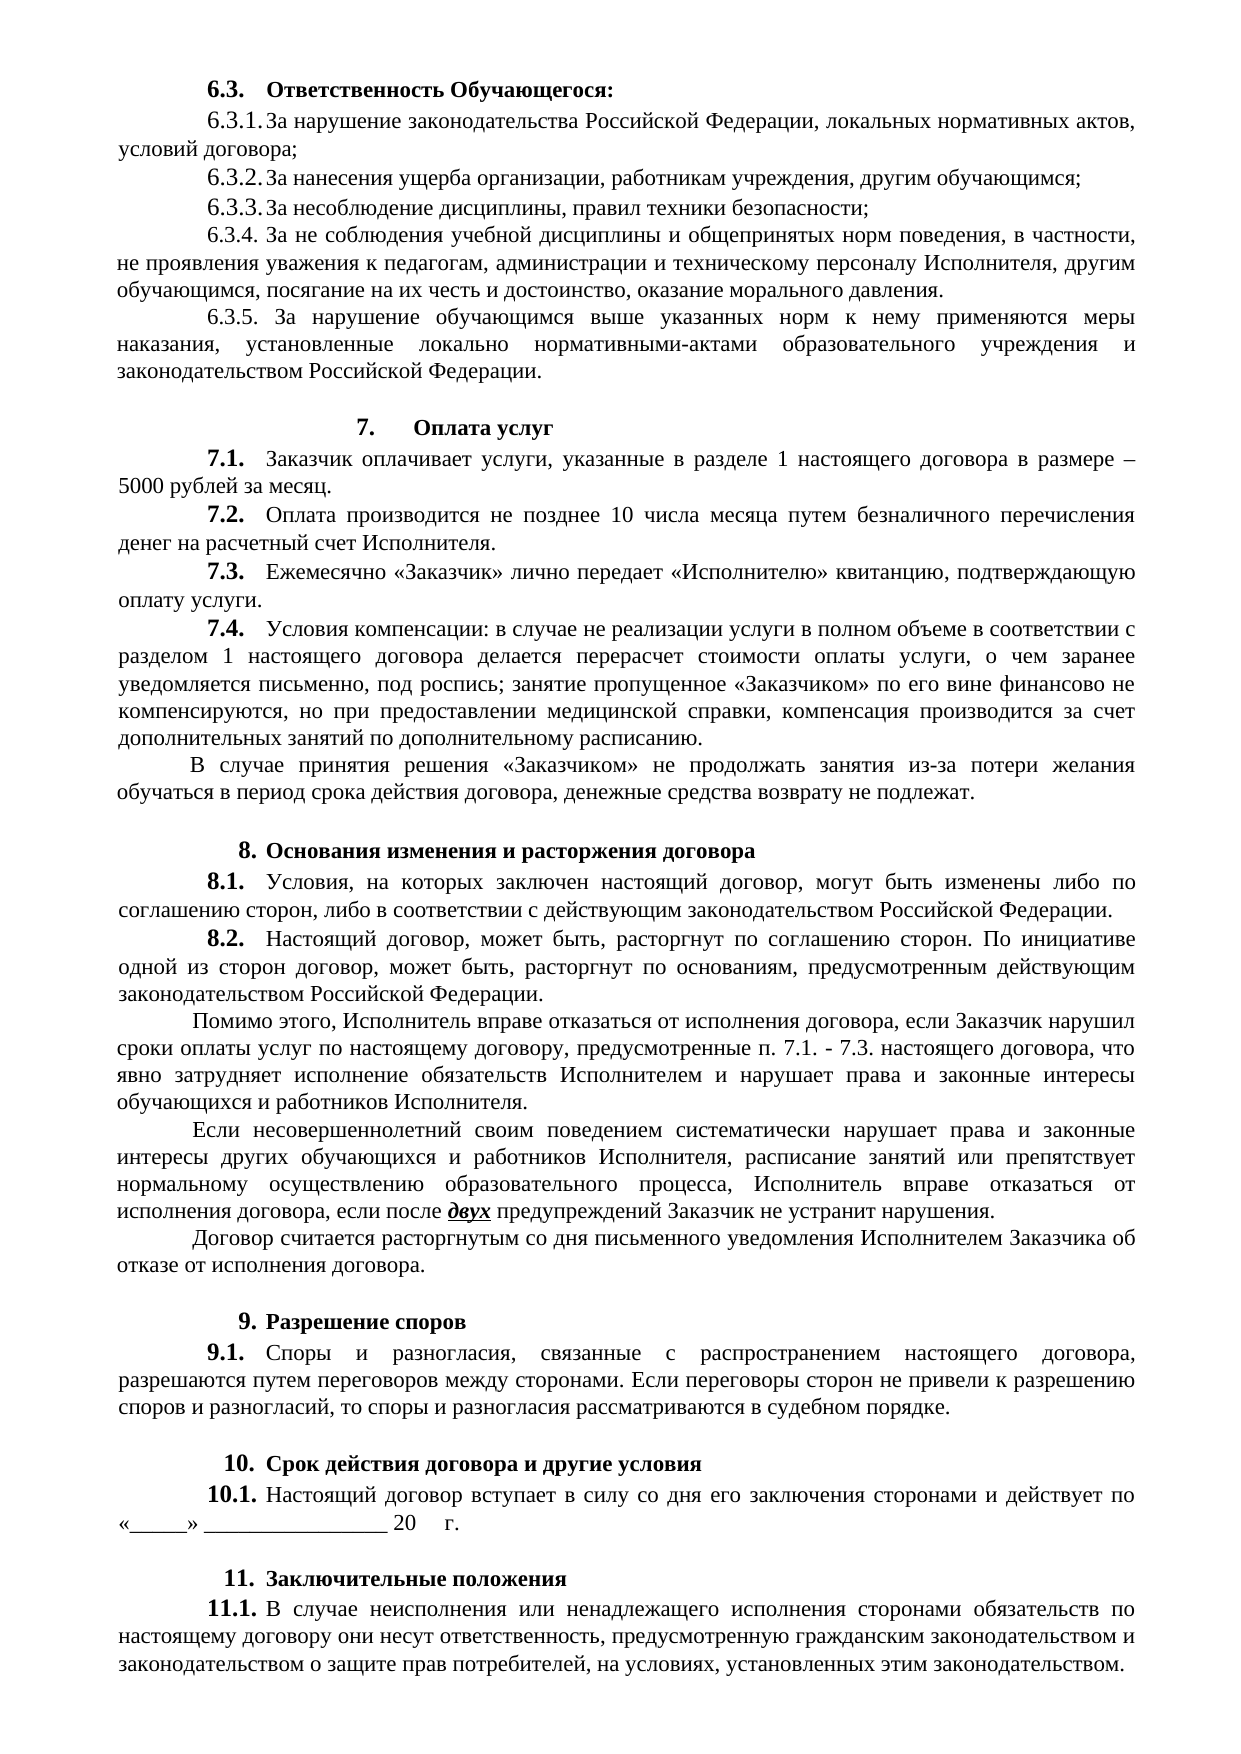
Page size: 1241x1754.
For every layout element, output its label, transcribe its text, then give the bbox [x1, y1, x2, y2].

list Заключительные положения [119, 1563, 1137, 1592]
text 6.3.4. За не соблюдения учебной дисциплины и общепринятых норм поведения, в частности, не проявления уважения к педагогам, администрации и техническому персоналу Исполнителя, другим обучающимся, посягание на их честь и достоинство, оказание морального давления. [117, 221, 1137, 302]
list Настоящий договор, может быть, расторгнут по соглашению сторон. По инициативе одной из сторон договор, может быть, расторгнут по основаниям, предусмотренным действующим законодательством Российской Федерации. [118, 923, 1137, 1006]
list Условия компенсации: в случае не реализации услуги в полном объеме в соответствии с разделом 1 настоящего договора делается перерасчет стоимости оплаты услуги, о чем заранее уведомляется письменно, под роспись; занятие пропущенное «Заказчиком» по его вине финансово не компенсируются, но при предоставлении медицинской справки, компенсация производится за счет дополнительных занятий по дополнительному расписанию. [118, 613, 1137, 750]
list Условия, на которых заключен настоящий договор, могут быть изменены либо по соглашению сторон, либо в соответствии с действующим законодательством Российской Федерации. [118, 866, 1137, 922]
list Заказчик оплачивает услуги, указанные в разделе 1 настоящего договора в размере – 5000 рублей за месяц. [118, 443, 1137, 498]
text Помимо этого, Исполнитель вправе отказаться от исполнения договора, если Заказчик нарушил сроки оплаты услуг по настоящему договору, предусмотренные п. 7.1. - 7.3. настоящего договора, что явно затрудняет исполнение обязательств Исполнителем и нарушает права и законные интересы обучающихся и работников Исполнителя. [117, 1007, 1137, 1115]
list Разрешение споров [119, 1306, 1137, 1334]
list Ежемесячно «Заказчик» лично передает «Исполнителю» квитанцию, подтверждающую оплату услуги. [118, 556, 1137, 612]
list Оплата производится не позднее 10 числа месяца путем безналичного перечисления денег на расчетный счет Исполнителя. [118, 499, 1137, 555]
text 6.3.5. За нарушение обучающимся выше указанных норм к нему применяются меры наказания, установленные локально нормативными-актами образовательного учреждения и законодательством Российской Федерации. [117, 303, 1137, 383]
list В случае неисполнения или ненадлежащего исполнения сторонами обязательств по настоящему договору они несут ответственность, предусмотренную гражданским законодательством и законодательством о защите прав потребителей, на условиях, установленных этим законодательством. [118, 1593, 1137, 1676]
list Споры и разногласия, связанные с распространением настоящего договора, разрешаются путем переговоров между сторонами. Если переговоры сторон не привели к разрешению споров и разногласий, то споры и разногласия рассматриваются в судебном порядке. [118, 1337, 1137, 1420]
list За несоблюдение дисциплины, правил техники безопасности; [193, 192, 1137, 220]
list Оплата услуг [119, 412, 1137, 440]
list За нанесения ущерба организации, работникам учреждения, другим обучающимся; [193, 162, 1137, 191]
list Срок действия договора и другие условия [119, 1448, 1137, 1477]
list За нарушение законодательства Российской Федерации, локальных нормативных актов, условий договора; [118, 105, 1137, 161]
list Ответственность Обучающегося: [207, 74, 1137, 103]
list Основания изменения и расторжения договора [119, 835, 1137, 864]
text В случае принятия решения «Заказчиком» не продолжать занятия из-за потери желания обучаться в период срока действия договора, денежные средства возврату не подлежат. [117, 751, 1137, 804]
text Если несовершеннолетний своим поведением систематически нарушает права и законные интересы других обучающихся и работников Исполнителя, расписание занятий или препятствует нормальному осуществлению образовательного процесса, Исполнитель вправе отказаться от исполнения договора, если после двух предупреждений Заказчик не устранит нарушения. [117, 1116, 1137, 1223]
list Настоящий договор вступает в силу со дня его заключения сторонами и действует по «_____» ________________ 20 г. [118, 1479, 1137, 1535]
text Договор считается расторгнутым со дня письменного уведомления Исполнителем Заказчика об отказе от исполнения договора. [117, 1224, 1137, 1278]
